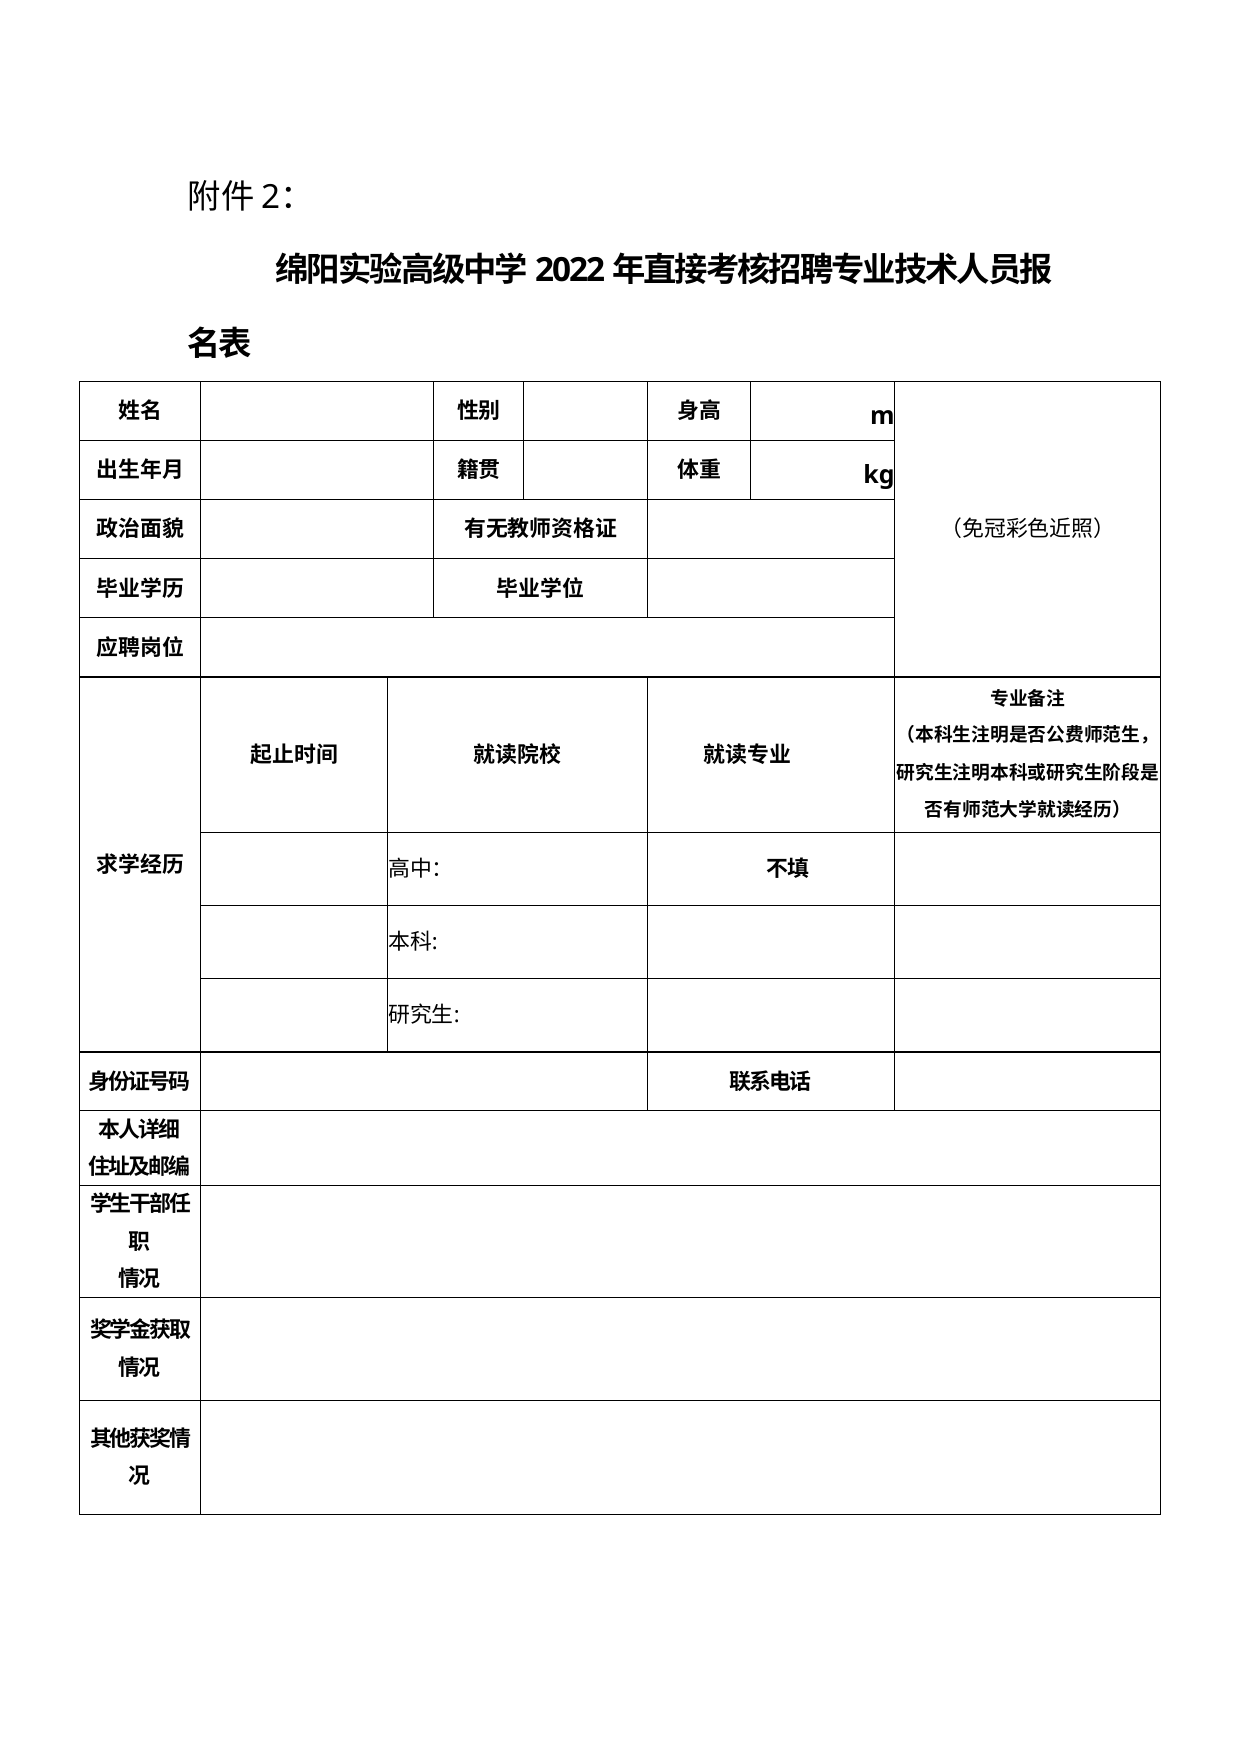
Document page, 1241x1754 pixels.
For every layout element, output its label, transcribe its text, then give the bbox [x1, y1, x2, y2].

table_cell [201, 1186, 1160, 1297]
table_cell 高中： [388, 833, 647, 905]
table_cell [648, 906, 894, 978]
table_cell [648, 979, 894, 1051]
text 绵阳实验高级中学2022年直接考核招聘专业技术人员报名表 [187, 234, 1053, 374]
table_cell 不填 [648, 833, 894, 905]
table_cell [895, 833, 1160, 905]
table_cell [648, 559, 894, 617]
table_cell [201, 500, 433, 558]
table_cell 就读专业 [648, 678, 894, 832]
table_cell [201, 979, 387, 1051]
table_header m [751, 382, 894, 440]
table_cell [201, 441, 433, 499]
table_cell [648, 500, 894, 558]
table_header 性别 [434, 382, 523, 440]
table_cell 毕业学历 [80, 559, 200, 617]
table_cell 专业备注 （本科生注明是否公费师范生，研究生注明本科或研究生阶段是否有师范大学就读经历） [895, 678, 1160, 832]
table_cell 学生干部任职 情况 [80, 1186, 200, 1297]
table_cell [201, 906, 387, 978]
table_cell 求学经历 [80, 678, 200, 1051]
table_cell [201, 1298, 1160, 1399]
text 附件2： [187, 162, 1053, 227]
table_cell 出生年月 [80, 441, 200, 499]
table_cell 奖学金获取情况 [80, 1298, 200, 1399]
table_cell [201, 833, 387, 905]
table_header [201, 382, 433, 440]
table_cell 其他获奖情况 [80, 1401, 200, 1514]
table_cell 有无教师资格证 [434, 500, 647, 558]
table_cell [524, 441, 647, 499]
table_cell [895, 979, 1160, 1051]
table_cell [201, 559, 433, 617]
table_cell kg [751, 441, 894, 499]
table_cell 本人详细 住址及邮编 [80, 1111, 200, 1185]
table_cell [201, 618, 894, 676]
table_cell 政治面貌 [80, 500, 200, 558]
table_header 姓名 [80, 382, 200, 440]
table_header [524, 382, 647, 440]
table_cell [201, 1111, 1160, 1185]
table_cell 籍贯 [434, 441, 523, 499]
table_cell [201, 1053, 647, 1110]
table_cell 联系电话 [648, 1053, 894, 1110]
table_cell 身份证号码 [80, 1053, 200, 1110]
table_header （免冠彩色近照） [895, 382, 1160, 676]
table_cell 毕业学位 [434, 559, 647, 617]
table_header 身高 [648, 382, 750, 440]
table_cell 研究生: [388, 979, 647, 1051]
table_cell [201, 1401, 1160, 1514]
table_cell 应聘岗位 [80, 618, 200, 676]
table_cell 本科: [388, 906, 647, 978]
table_cell [895, 1053, 1160, 1110]
table_cell 体重 [648, 441, 750, 499]
table_cell 起止时间 [201, 678, 387, 832]
table_cell [895, 906, 1160, 978]
table_cell 就读院校 [388, 678, 647, 832]
